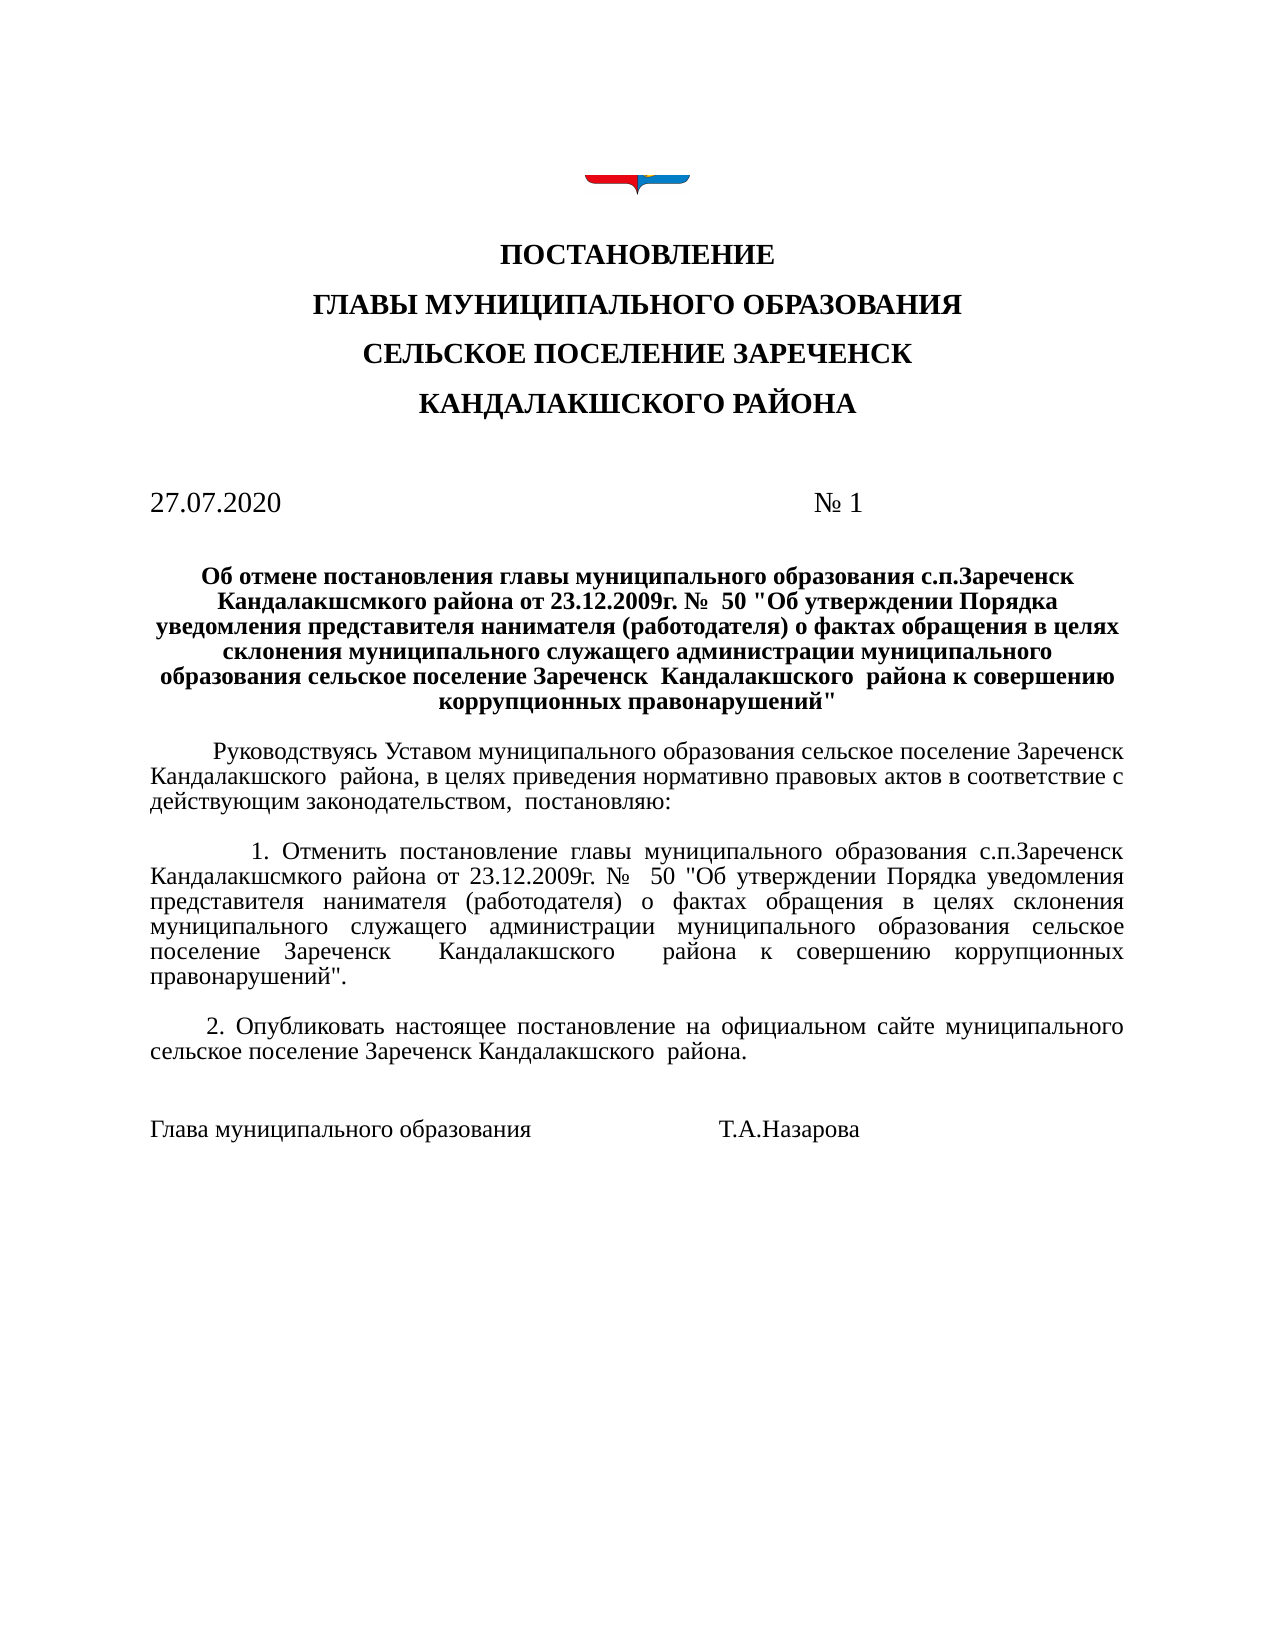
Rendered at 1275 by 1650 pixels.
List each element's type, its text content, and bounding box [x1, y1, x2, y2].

text ГЛАВЫ МУНИЦИПАЛЬНОГО ОБРАЗОВАНИЯ [150, 291, 1125, 320]
text Об отмене постановления главы муниципального образования с.п.Зареченск Кандалакшсмкого района от 23.12.2009г. № 50 "Об утверждении Порядка уведомления представителя нанимателя (работодателя) о фактах обращения в целях склонения муниципального служащего администрации муниципального образования сельское поселение Зареченск Кандалакшского района к совершению коррупционных правонарушений" [150, 564, 1125, 714]
text ПОСТАНОВЛЕНИЕ [150, 242, 1125, 270]
text 2. Опубликовать настоящее постановление на официальном сайте муниципального сельское поселение Зареченск Кандалакшского района. [150, 1014, 1125, 1064]
text Руководствуясь Уставом муниципального образования сельское поселение Зареченск Кандалакшского района, в целях приведения нормативно правовых актов в соответствие с действующим законодательством, постановляю: [150, 739, 1125, 814]
text СЕЛЬСКОЕ ПОСЕЛЕНИЕ ЗАРЕЧЕНСК [150, 341, 1125, 369]
text Глава муниципального образования Т.А.Назарова [150, 1114, 1125, 1143]
text 1. Отменить постановление главы муниципального образования с.п.Зареченск Кандалакшсмкого района от 23.12.2009г. № 50 "Об утверждении Порядка уведомления представителя нанимателя (работодателя) о фактах обращения в целях склонения муниципального служащего администрации муниципального образования сельское поселение Зареченск Кандалакшского района к совершению коррупционных правонарушений". [150, 839, 1125, 989]
text КАНДАЛАКШСКОГО РАЙОНА [150, 390, 1125, 419]
text 27.07.2020 № 1 [150, 489, 1125, 518]
